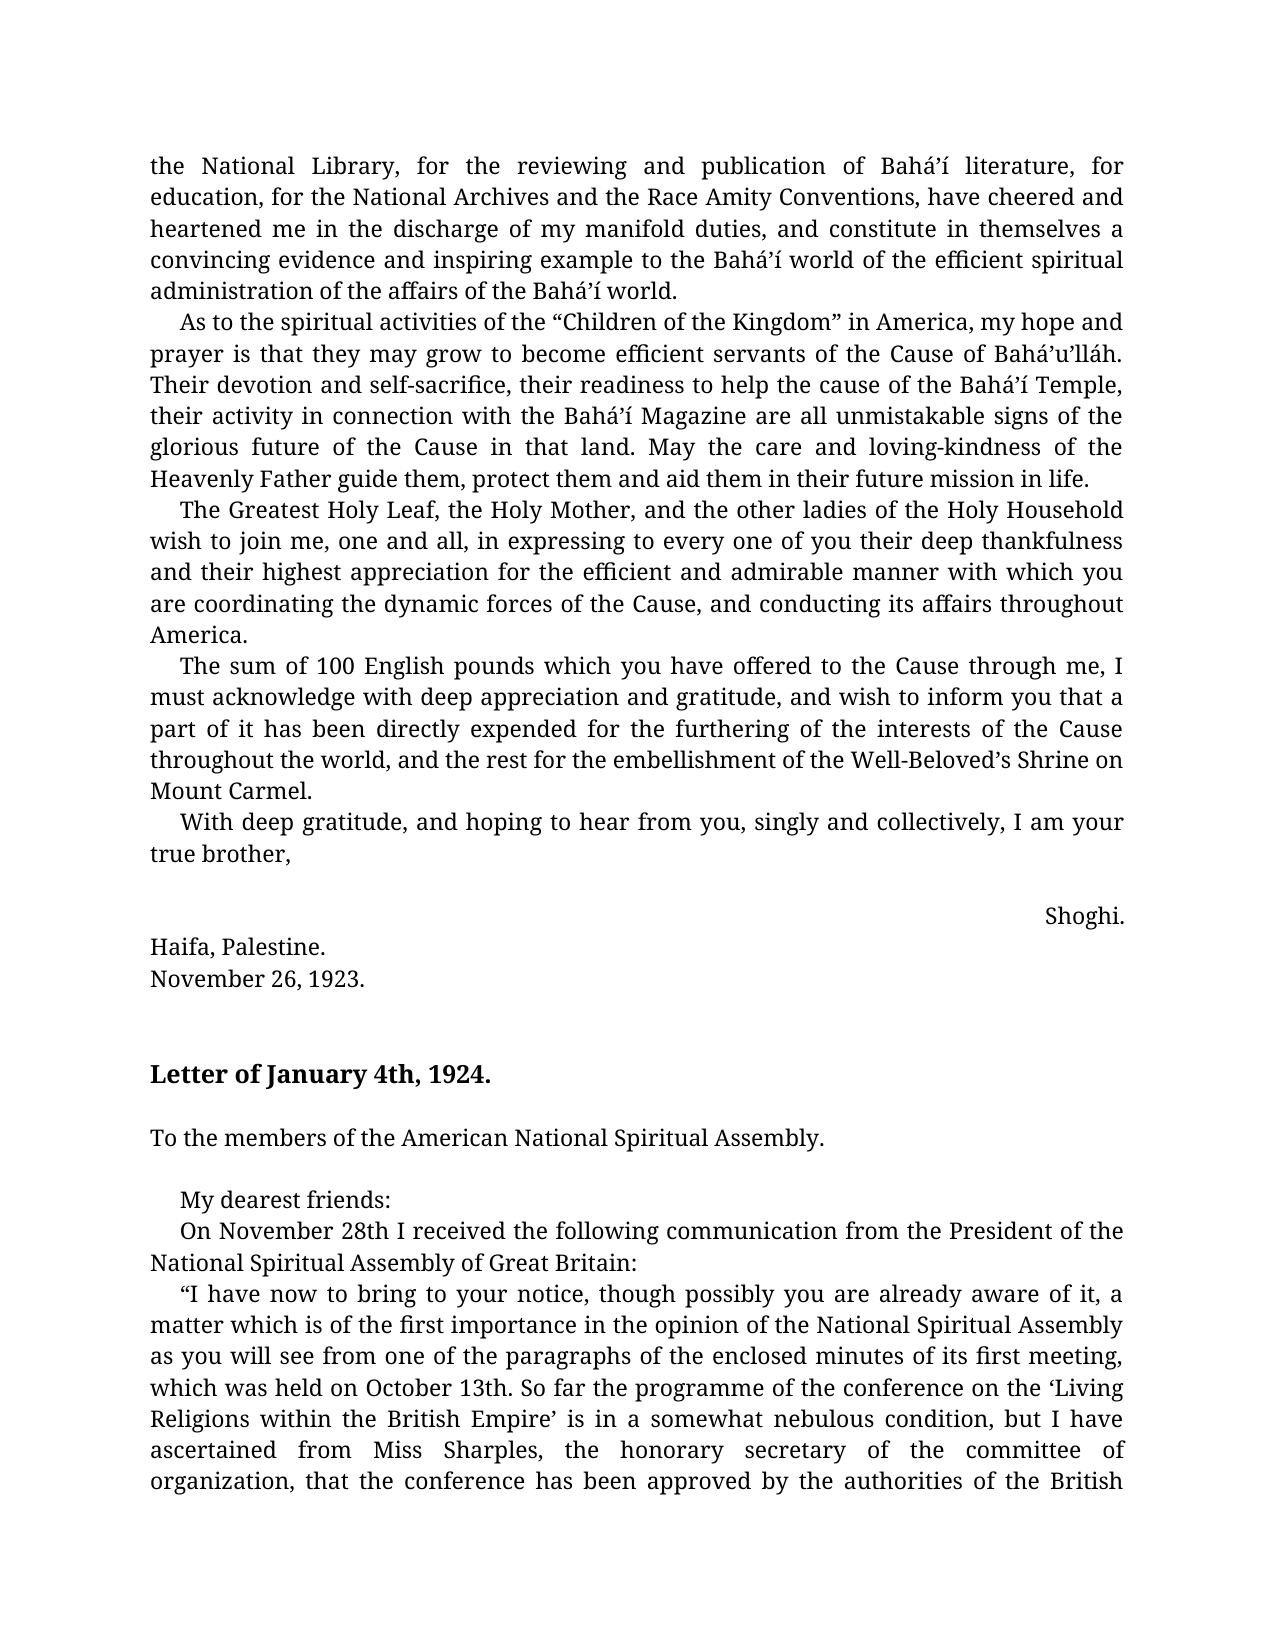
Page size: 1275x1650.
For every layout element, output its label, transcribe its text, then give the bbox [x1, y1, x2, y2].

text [150, 1278, 1125, 1497]
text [150, 150, 1125, 306]
text On November 28th I received the following communication from the President of the National Spiritual Assembly of Great Britain: [150, 1215, 1125, 1278]
text November 26, 1923. [150, 962, 1125, 994]
text To the members of the American National Spiritual Assembly. [150, 1122, 1125, 1153]
text Shoghi. [150, 900, 1125, 931]
text The Greatest Holy Leaf, the Holy Mother, and the other ladies of the Holy Household wish to join me, one and all, in expressing to every one of you their deep thankfulness and their highest appreciation for the efficient and admirable manner with which you are coordinating the dynamic forces of the Cause, and conducting its affairs throughout America. [150, 494, 1125, 650]
text With deep gratitude, and hoping to hear from you, singly and collectively, I am your true brother, [150, 806, 1125, 869]
text Haifa, Palestine. [150, 931, 1125, 962]
text The sum of 100 English pounds which you have offered to the Cause through me, I must acknowledge with deep appreciation and gratitude, and wish to inform you that a part of it has been directly expended for the furthering of the interests of the Cause throughout the world, and the rest for the embellishment of the Well-Beloved’s Shrine on Mount Carmel. [150, 650, 1125, 806]
text My dearest friends: [150, 1184, 1125, 1215]
text As to the spiritual activities of the “Children of the Kingdom” in America, my hope and prayer is that they may grow to become efficient servants of the Cause of Bahá’u’lláh. Their devotion and self-sacrifice, their readiness to help the cause of the Bahá’í Temple, their activity in connection with the Bahá’í Magazine are all unmistakable signs of the glorious future of the Cause in that land. May the care and loving-kindness of the Heavenly Father guide them, protect them and aid them in their future mission in life. [150, 306, 1125, 494]
